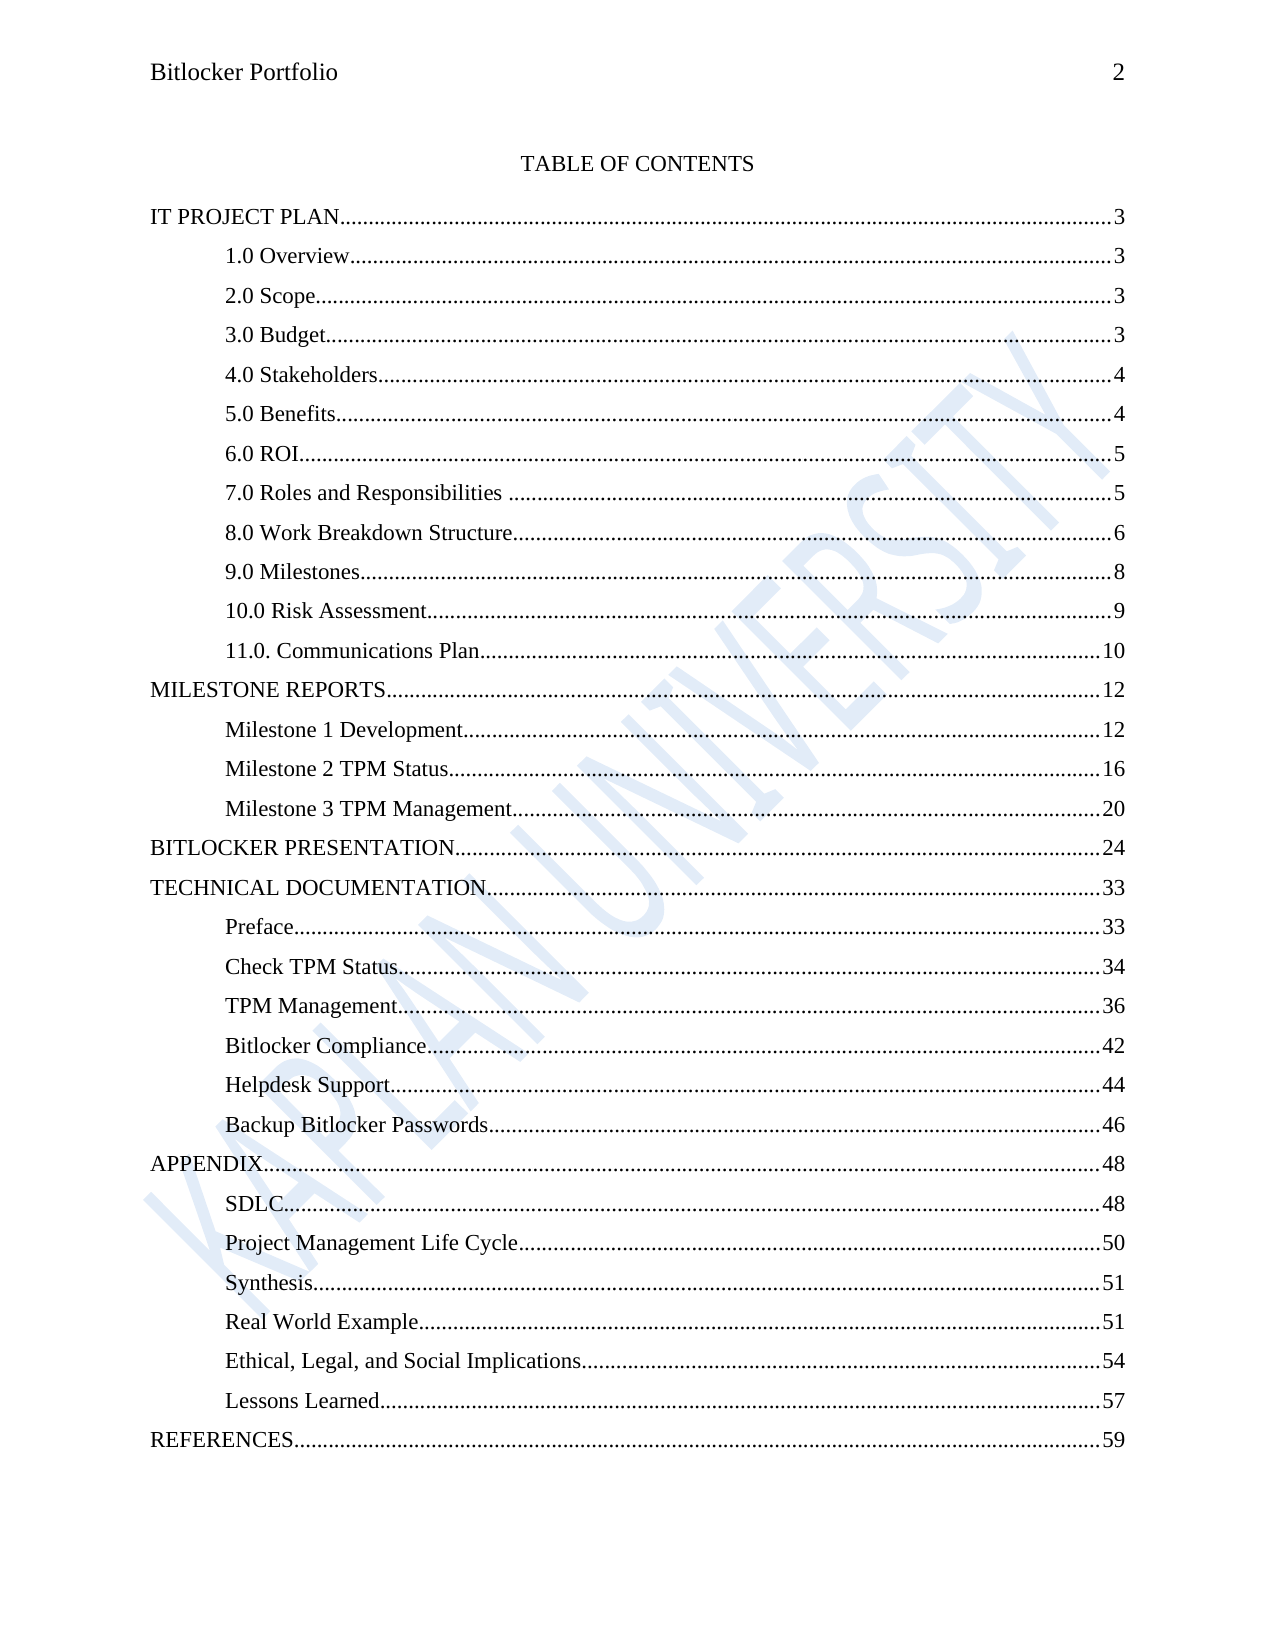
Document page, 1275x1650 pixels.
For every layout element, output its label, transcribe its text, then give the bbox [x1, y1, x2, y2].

text REFERENCES 59 [150, 1427, 1125, 1453]
text 4.0 Stakeholders 4 [225, 361, 1125, 387]
text Milestone 1 Development 12 [225, 716, 1125, 742]
text 7.0 Roles and Responsibilities 5 [225, 479, 1125, 505]
text 3.0 Budget 3 [225, 321, 1125, 347]
text Synthesis 51 [225, 1269, 1125, 1295]
subtitle TABLE OF CONTENTS [150, 150, 1125, 176]
text Milestone 2 TPM Status 16 [225, 755, 1125, 782]
text MILESTONE REPORTS 12 [150, 676, 1125, 703]
text 11.0. Communications Plan 10 [225, 637, 1125, 663]
text Backup Bitlocker Passwords 46 [225, 1111, 1125, 1137]
text APPENDIX 48 [150, 1150, 1125, 1177]
text 5.0 Benefits 4 [225, 400, 1125, 426]
text Lessons Learned 57 [225, 1387, 1125, 1413]
text 6.0 ROI 5 [225, 439, 1125, 466]
text Real World Example 51 Ethical, Legal, and Social Implications 54 [225, 1308, 1125, 1374]
text 10.0 Risk Assessment 9 [225, 597, 1125, 624]
text Milestone 3 TPM Management 20 [225, 795, 1125, 821]
text Preface 33 Check TPM Status 34 TPM Management 36 Bitlocker Compliance 42 Helpdesk Support 44 [225, 913, 1125, 1098]
text TECHNICAL DOCUMENTATION 33 [150, 874, 1125, 900]
text 1.0 Overview 3 [225, 242, 1125, 268]
text 2.0 Scope 3 [225, 282, 1125, 308]
text 9.0 Milestones 8 [225, 558, 1125, 584]
text BITLOCKER PRESENTATION 24 [150, 834, 1125, 861]
text IT PROJECT PLAN 3 [150, 203, 1125, 229]
text SDLC 48 Project Management Life Cycle 50 [225, 1190, 1125, 1256]
text 8.0 Work Breakdown Structure 6 [225, 518, 1125, 545]
